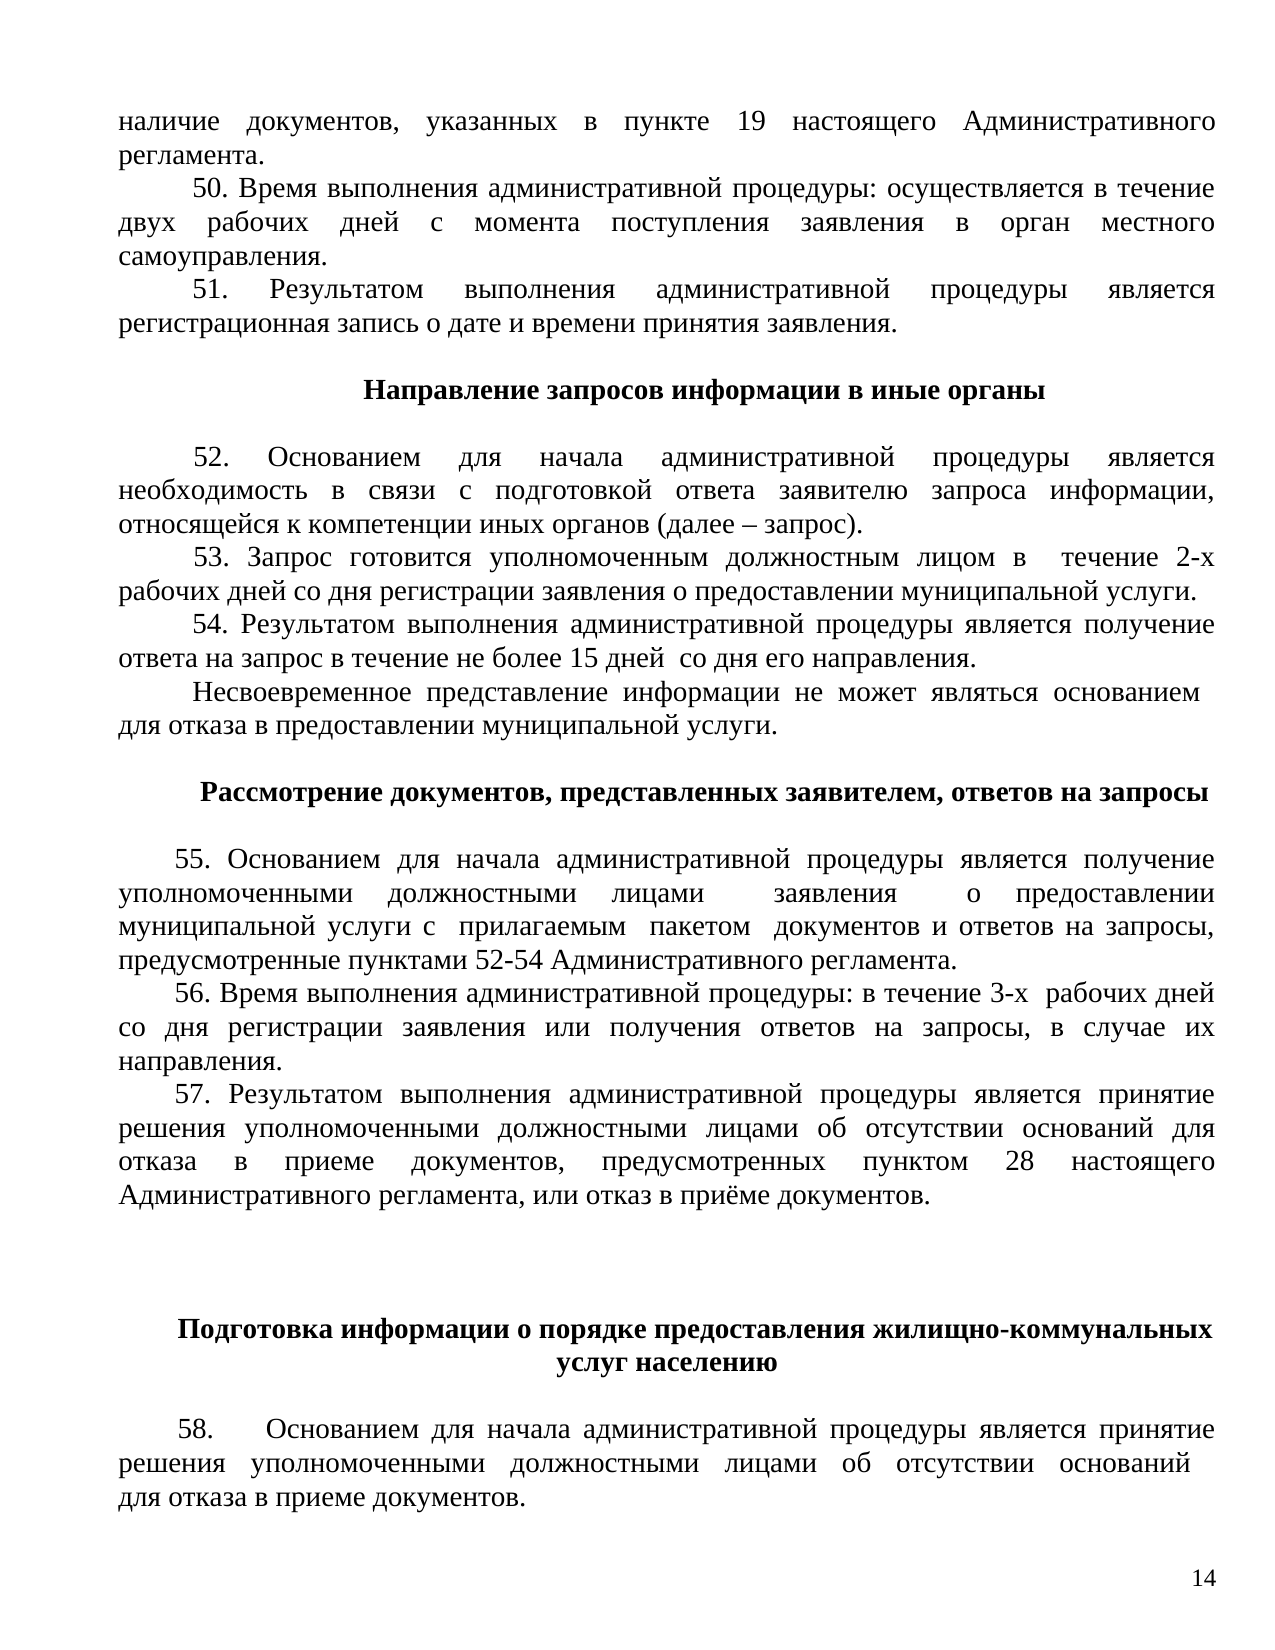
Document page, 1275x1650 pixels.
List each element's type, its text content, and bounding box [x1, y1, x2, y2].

text Направление запросов информации в иные органы [118, 372, 1216, 405]
text 57. Результатом выполнения административной процедуры является принятие решения уполномоченными должностными лицами об отсутствии оснований для отказа в приеме документов, предусмотренных пунктом 28 настоящего Административного регламента, или отказ в приёме документов. [118, 1076, 1216, 1210]
text 51. Результатом выполнения административной процедуры является регистрационная запись о дате и времени принятия заявления. [118, 271, 1216, 338]
text 50. Время выполнения административной процедуры: осуществляется в течение двух рабочих дней с момента поступления заявления в орган местного самоуправления. [118, 171, 1216, 271]
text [118, 103, 1216, 171]
list Основанием для начала административной процедуры является принятие решения уполномоченными должностными лицами об отсутствии оснований для отказа в приеме документов. [118, 1412, 1216, 1512]
text Рассмотрение документов, представленных заявителем, ответов на запросы [118, 774, 1216, 808]
text 56. Время выполнения административной процедуры: в течение 3-х рабочих дней со дня регистрации заявления или получения ответов на запросы, в случае их направления. [118, 976, 1216, 1076]
text 54. Результатом выполнения административной процедуры является получение ответа на запрос в течение не более 15 дней со дня его направления. [118, 607, 1216, 674]
text Несвоевременное представление информации не может являться основанием для отказа в предоставлении муниципальной услуги. [118, 674, 1216, 741]
text 52. Основанием для начала административной процедуры является необходимость в связи с подготовкой ответа заявителю запроса информации, относящейся к компетенции иных органов (далее – запрос). [118, 439, 1216, 539]
text 53. Запрос готовится уполномоченным должностным лицом в течение 2-х рабочих дней со дня регистрации заявления о предоставлении муниципальной услуги. [118, 539, 1216, 607]
text Подготовка информации о порядке предоставления жилищно-коммунальных услуг населению [118, 1311, 1216, 1378]
text 55. Основанием для начала административной процедуры является получение уполномоченными должностными лицами заявления о предоставлении муниципальной услуги с прилагаемым пакетом документов и ответов на запросы, предусмотренные пунктами 52-54 Административного регламента. [118, 841, 1216, 976]
